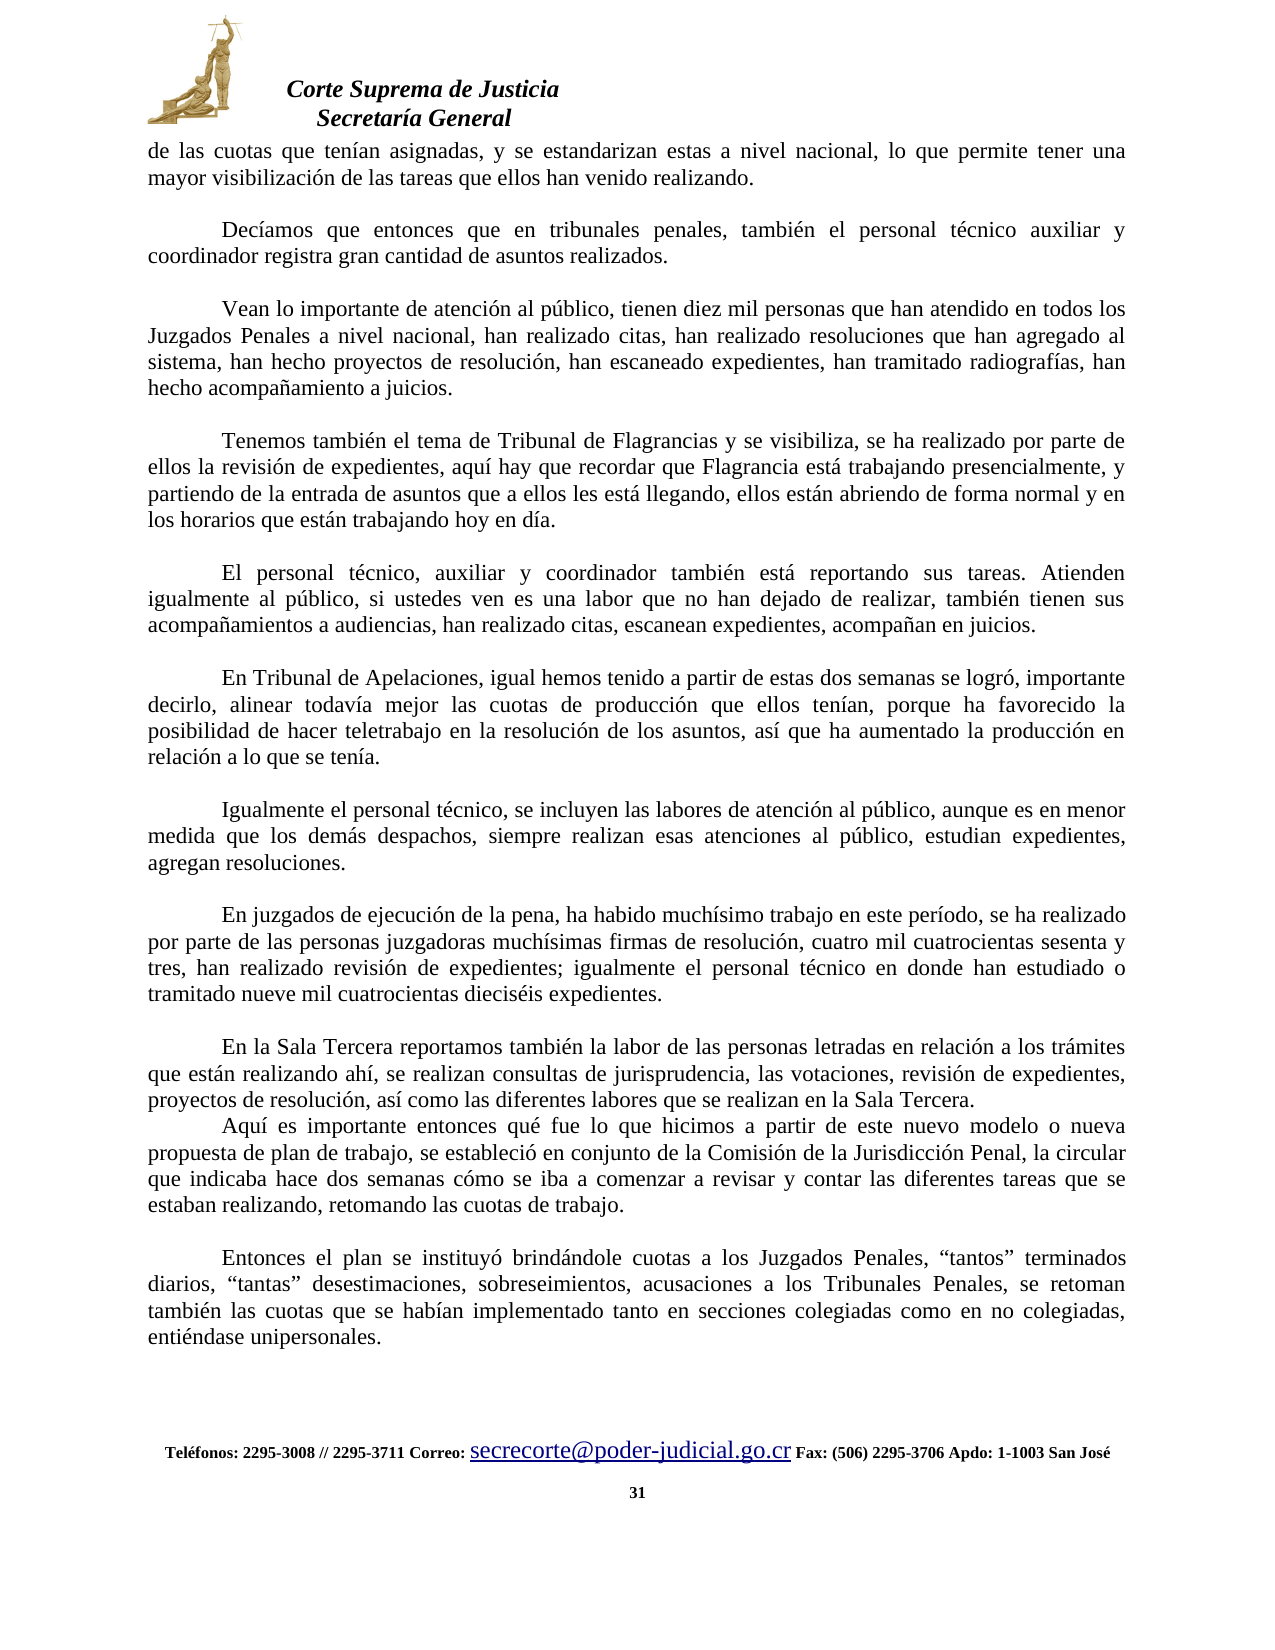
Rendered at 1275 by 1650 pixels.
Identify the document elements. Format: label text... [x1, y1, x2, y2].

text Decíamos que entonces que en tribunales penales, también el personal técnico auxiliar y coordinador registra gran cantidad de asuntos realizados. [148, 216, 1127, 269]
picture [147, 15, 246, 124]
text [148, 137, 1127, 190]
text Tenemos también el tema de Tribunal de Flagrancias y se visibiliza, se ha realizado por parte de ellos la revisión de expedientes, aquí hay que recordar que Flagrancia está trabajando presencialmente, y partiendo de la entrada de asuntos que a ellos les está llegando, ellos están abriendo de forma normal y en los horarios que están trabajando hoy en día. [148, 427, 1127, 532]
text Vean lo importante de atención al público, tienen diez mil personas que han atendido en todos los Juzgados Penales a nivel nacional, han realizado citas, han realizado resoluciones que han agregado al sistema, han hecho proyectos de resolución, han escaneado expedientes, han tramitado radiografías, han hecho acompañamiento a juicios. [148, 295, 1127, 401]
text El personal técnico, auxiliar y coordinador también está reportando sus tareas. Atienden igualmente al público, si ustedes ven es una labor que no han dejado de realizar, también tienen sus acompañamientos a audiencias, han realizado citas, escanean expedientes, acompañan en juicios. [148, 559, 1127, 638]
text En juzgados de ejecución de la pena, ha habido muchísimo trabajo en este período, se ha realizado por parte de las personas juzgadoras muchísimas firmas de resolución, cuatro mil cuatrocientas sesenta y tres, han realizado revisión de expedientes; igualmente el personal técnico en donde han estudiado o tramitado nueve mil cuatrocientas dieciséis expedientes. [148, 901, 1127, 1007]
text Aquí es importante entonces qué fue lo que hicimos a partir de este nuevo modelo o nueva propuesta de plan de trabajo, se estableció en conjunto de la Comisión de la Jurisdicción Penal, la circular que indicaba hace dos semanas cómo se iba a comenzar a revisar y contar las diferentes tareas que se estaban realizando, retomando las cuotas de trabajo. [148, 1112, 1127, 1218]
text Entonces el plan se instituyó brindándole cuotas a los Juzgados Penales, “tantos” terminados diarios, “tantas” desestimaciones, sobreseimientos, acusaciones a los Tribunales Penales, se retoman también las cuotas que se habían implementado tanto en secciones colegiadas como en no colegiadas, entiéndase unipersonales. [148, 1244, 1127, 1349]
text Igualmente el personal técnico, se incluyen las labores de atención al público, aunque es en menor medida que los demás despachos, siempre realizan esas atenciones al público, estudian expedientes, agregan resoluciones. [148, 796, 1127, 875]
text En Tribunal de Apelaciones, igual hemos tenido a partir de estas dos semanas se logró, importante decirlo, alinear todavía mejor las cuotas de producción que ellos tenían, porque ha favorecido la posibilidad de hacer teletrabajo en la resolución de los asuntos, así que ha aumentado la producción en relación a lo que se tenía. [148, 664, 1127, 770]
text En la Sala Tercera reportamos también la labor de las personas letradas en relación a los trámites que están realizando ahí, se realizan consultas de jurisprudencia, las votaciones, revisión de expedientes, proyectos de resolución, así como las diferentes labores que se realizan en la Sala Tercera. [148, 1033, 1127, 1112]
